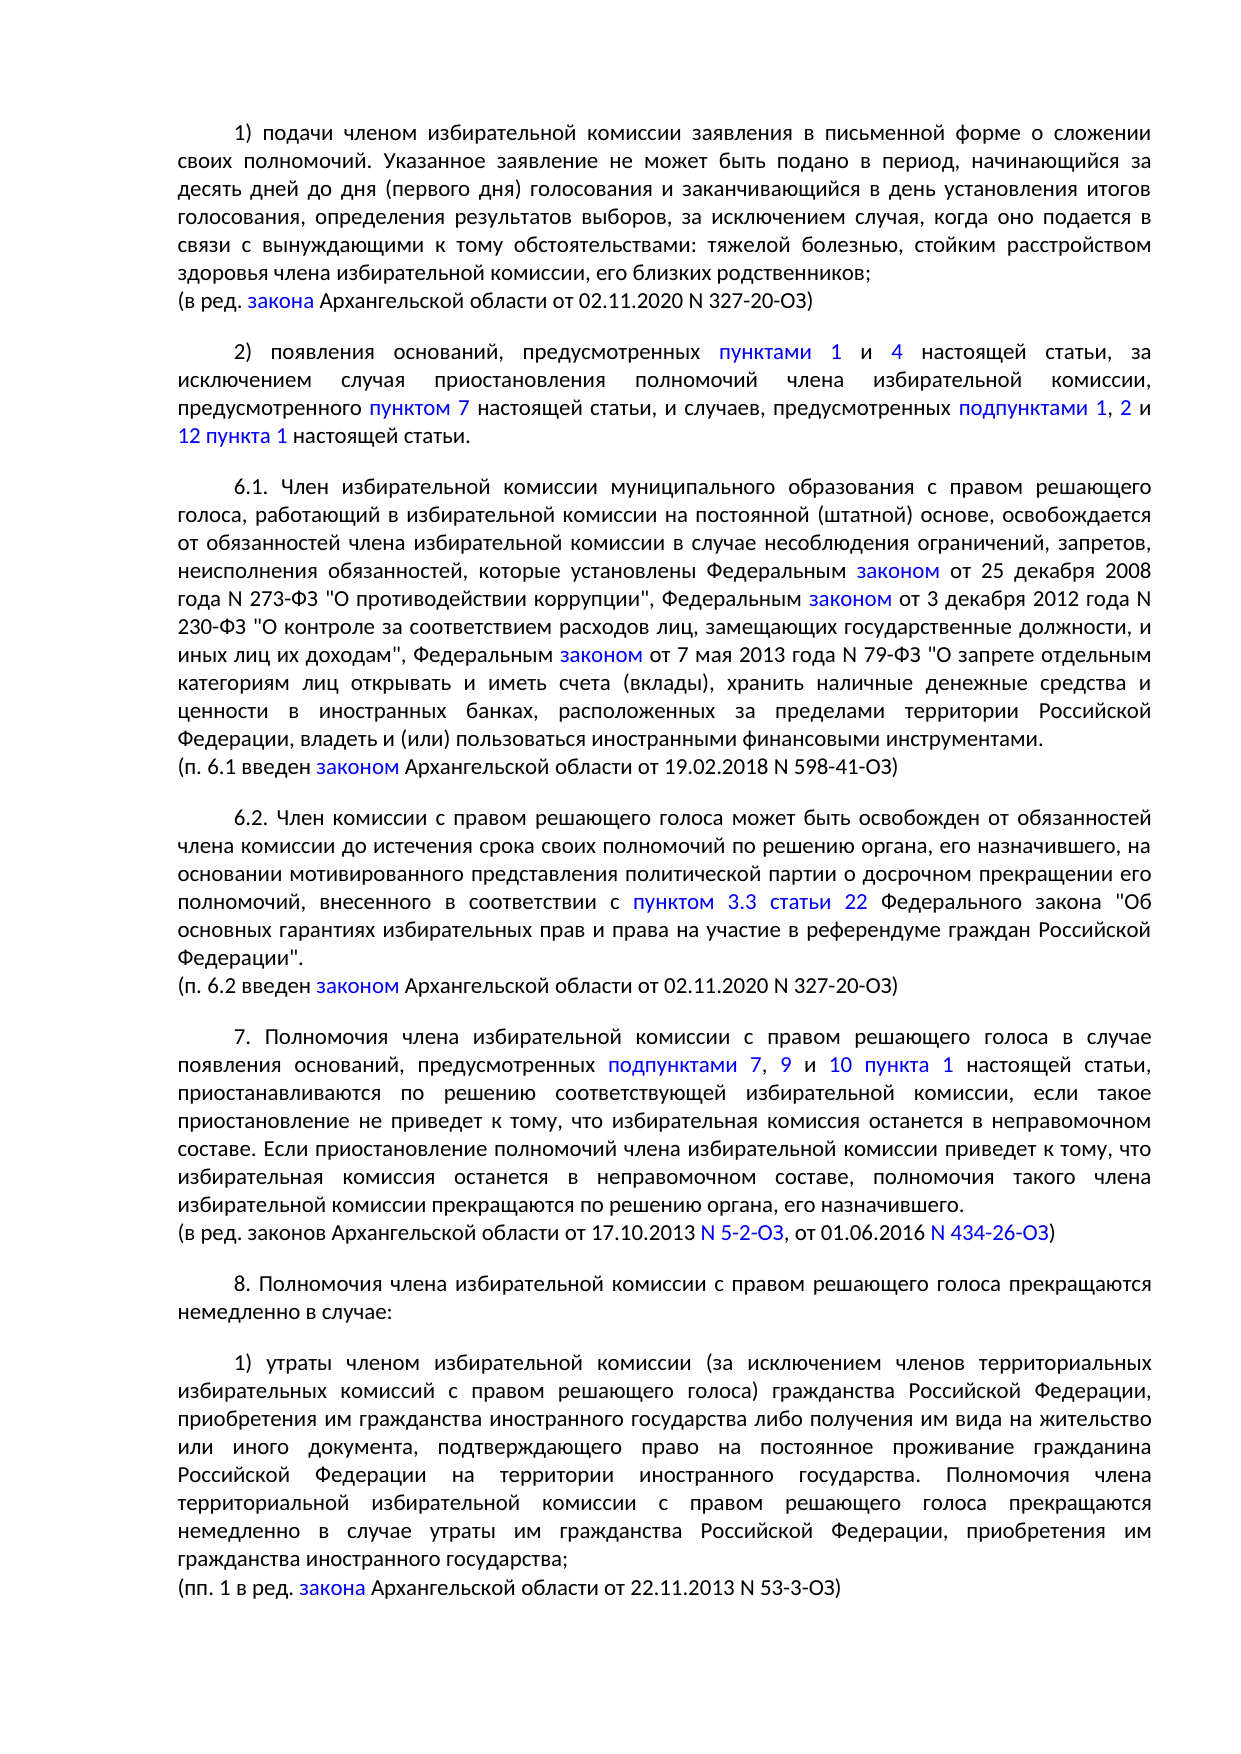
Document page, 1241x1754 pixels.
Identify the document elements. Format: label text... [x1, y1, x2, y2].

text 8. Полномочия члена избирательной комиссии с правом решающего голоса прекращаются немедленно в случае: [177, 1269, 1152, 1326]
text (в ред. закона Архангельской области от 02.11.2020 N 327-20-ОЗ) [177, 286, 1152, 314]
text 1) подачи членом избирательной комиссии заявления в письменной форме о сложении своих полномочий. Указанное заявление не может быть подано в период, начинающийся за десять дней до дня (первого дня) голосования и заканчивающийся в день установления итогов голосования, определения результатов выборов, за исключением случая, когда оно подается в связи с вынуждающими к тому обстоятельствами: тяжелой болезнью, стойким расстройством здоровья члена избирательной комиссии, его близких родственников; [177, 118, 1152, 286]
text 1) утраты членом избирательной комиссии (за исключением членов территориальных избирательных комиссий с правом решающего голоса) гражданства Российской Федерации, приобретения им гражданства иностранного государства либо получения им вида на жительство или иного документа, подтверждающего право на постоянное проживание гражданина Российской Федерации на территории иностранного государства. Полномочия члена территориальной избирательной комиссии с правом решающего голоса прекращаются немедленно в случае утраты им гражданства Российской Федерации, приобретения им гражданства иностранного государства; [177, 1348, 1152, 1573]
text (пп. 1 в ред. закона Архангельской области от 22.11.2013 N 53-3-ОЗ) [177, 1573, 1152, 1601]
text (п. 6.2 введен законом Архангельской области от 02.11.2020 N 327-20-ОЗ) [177, 971, 1152, 999]
text (п. 6.1 введен законом Архангельской области от 19.02.2018 N 598-41-ОЗ) [177, 752, 1152, 780]
text (в ред. законов Архангельской области от 17.10.2013 N 5-2-ОЗ, от 01.06.2016 N 434-26-ОЗ) [177, 1218, 1152, 1247]
text 6.1. Член избирательной комиссии муниципального образования с правом решающего голоса, работающий в избирательной комиссии на постоянной (штатной) основе, освобождается от обязанностей члена избирательной комиссии в случае несоблюдения ограничений, запретов, неисполнения обязанностей, которые установлены Федеральным законом от 25 декабря 2008 года N 273-ФЗ "О противодействии коррупции", Федеральным законом от 3 декабря 2012 года N 230-ФЗ "О контроле за соответствием расходов лиц, замещающих государственные должности, и иных лиц их доходам", Федеральным законом от 7 мая 2013 года N 79-ФЗ "О запрете отдельным категориям лиц открывать и иметь счета (вклады), хранить наличные денежные средства и ценности в иностранных банках, расположенных за пределами территории Российской Федерации, владеть и (или) пользоваться иностранными финансовыми инструментами. [177, 472, 1152, 752]
text 6.2. Член комиссии с правом решающего голоса может быть освобожден от обязанностей члена комиссии до истечения срока своих полномочий по решению органа, его назначившего, на основании мотивированного представления политической партии о досрочном прекращении его полномочий, внесенного в соответствии с пунктом 3.3 статьи 22 Федерального закона "Об основных гарантиях избирательных прав и права на участие в референдуме граждан Российской Федерации". [177, 803, 1152, 971]
text 7. Полномочия члена избирательной комиссии с правом решающего голоса в случае появления оснований, предусмотренных подпунктами 7, 9 и 10 пункта 1 настоящей статьи, приостанавливаются по решению соответствующей избирательной комиссии, если такое приостановление не приведет к тому, что избирательная комиссия останется в неправомочном составе. Если приостановление полномочий члена избирательной комиссии приведет к тому, что избирательная комиссия останется в неправомочном составе, полномочия такого члена избирательной комиссии прекращаются по решению органа, его назначившего. [177, 1022, 1152, 1218]
text 2) появления оснований, предусмотренных пунктами 1 и 4 настоящей статьи, за исключением случая приостановления полномочий члена избирательной комиссии, предусмотренного пунктом 7 настоящей статьи, и случаев, предусмотренных подпунктами 1, 2 и 12 пункта 1 настоящей статьи. [177, 337, 1152, 449]
